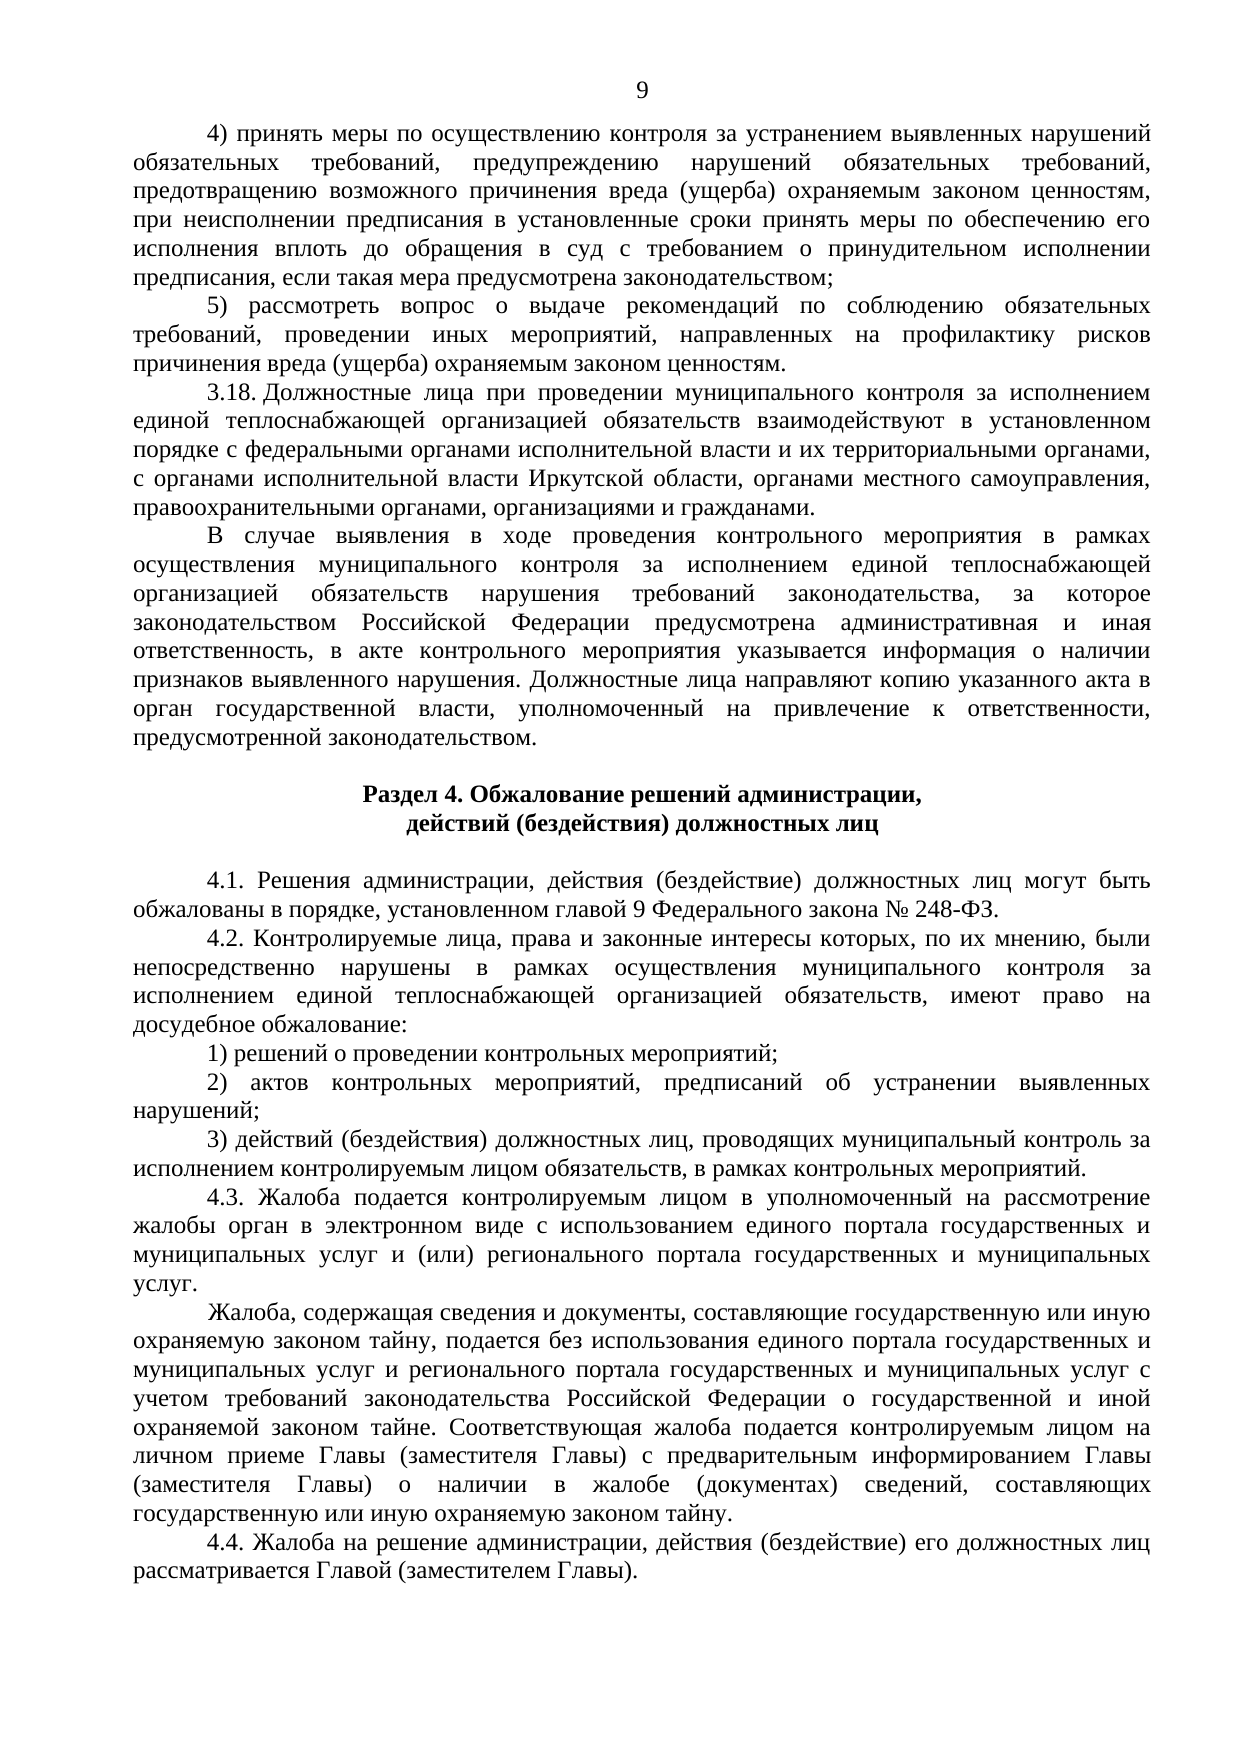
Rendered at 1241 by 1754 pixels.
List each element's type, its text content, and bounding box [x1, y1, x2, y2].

text Жалоба, содержащая сведения и документы, составляющие государственную или иную охраняемую законом тайну, подается без использования единого портала государственных и муниципальных услуг и регионального портала государственных и муниципальных услуг с учетом требований законодательства Российской Федерации о государственной и иной охраняемой законом тайне. Соответствующая жалоба подается контролируемым лицом на личном приеме Главы (заместителя Главы) с предварительным информированием Главы (заместителя Главы) о наличии в жалобе (документах) сведений, составляющих государственную или иную охраняемую законом тайну. [133, 1297, 1152, 1527]
text 4.1. Решения администрации, действия (бездействие) должностных лиц могут быть обжалованы в порядке, установленном главой 9 Федерального закона № 248-ФЗ. [133, 866, 1152, 923]
text действий (бездействия) должностных лиц [133, 808, 1152, 837]
text 4.3. Жалоба подается контролируемым лицом в уполномоченный на рассмотрение жалобы орган в электронном виде с использованием единого портала государственных и муниципальных услуг и (или) регионального портала государственных и муниципальных услуг. [133, 1182, 1152, 1297]
text 2) актов контрольных мероприятий, предписаний об устранении выявленных нарушений; [133, 1067, 1152, 1124]
text 4.2. Контролируемые лица, права и законные интересы которых, по их мнению, были непосредственно нарушены в рамках осуществления муниципального контроля за исполнением единой теплоснабжающей организацией обязательств, имеют право на досудебное обжалование: [133, 923, 1152, 1038]
text В случае выявления в ходе проведения контрольного мероприятия в рамках осуществления муниципального контроля за исполнением единой теплоснабжающей организацией обязательств нарушения требований законодательства, за которое законодательством Российской Федерации предусмотрена административная и иная ответственность, в акте контрольного мероприятия указывается информация о наличии признаков выявленного нарушения. Должностные лица направляют копию указанного акта в орган государственной власти, уполномоченный на привлечение к ответственности, предусмотренной законодательством. [133, 521, 1152, 751]
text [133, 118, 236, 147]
text 4.4. Жалоба на решение администрации, действия (бездействие) его должностных лиц рассматривается Главой (заместителем Главы). [133, 1527, 1152, 1584]
text 5) рассмотреть вопрос о выдаче рекомендаций по соблюдению обязательных требований, проведении иных мероприятий, направленных на профилактику рисков причинения вреда (ущерба) охраняемым законом ценностям. [133, 291, 1152, 377]
text 3.18. Должностные лица при проведении муниципального контроля за исполнением единой теплоснабжающей организацией обязательств взаимодействуют в установленном порядке с федеральными органами исполнительной власти и их территориальными органами, с органами исполнительной власти Иркутской области, органами местного самоуправления, правоохранительными органами, организациями и гражданами. [133, 377, 1152, 521]
text Раздел 4. Обжалование решений администрации, [133, 779, 1152, 808]
text 3) действий (бездействия) должностных лиц, проводящих муниципальный контроль за исполнением контролируемым лицом обязательств, в рамках контрольных мероприятий. [133, 1124, 1152, 1182]
text 1) решений о проведении контрольных мероприятий; [133, 1038, 1152, 1067]
